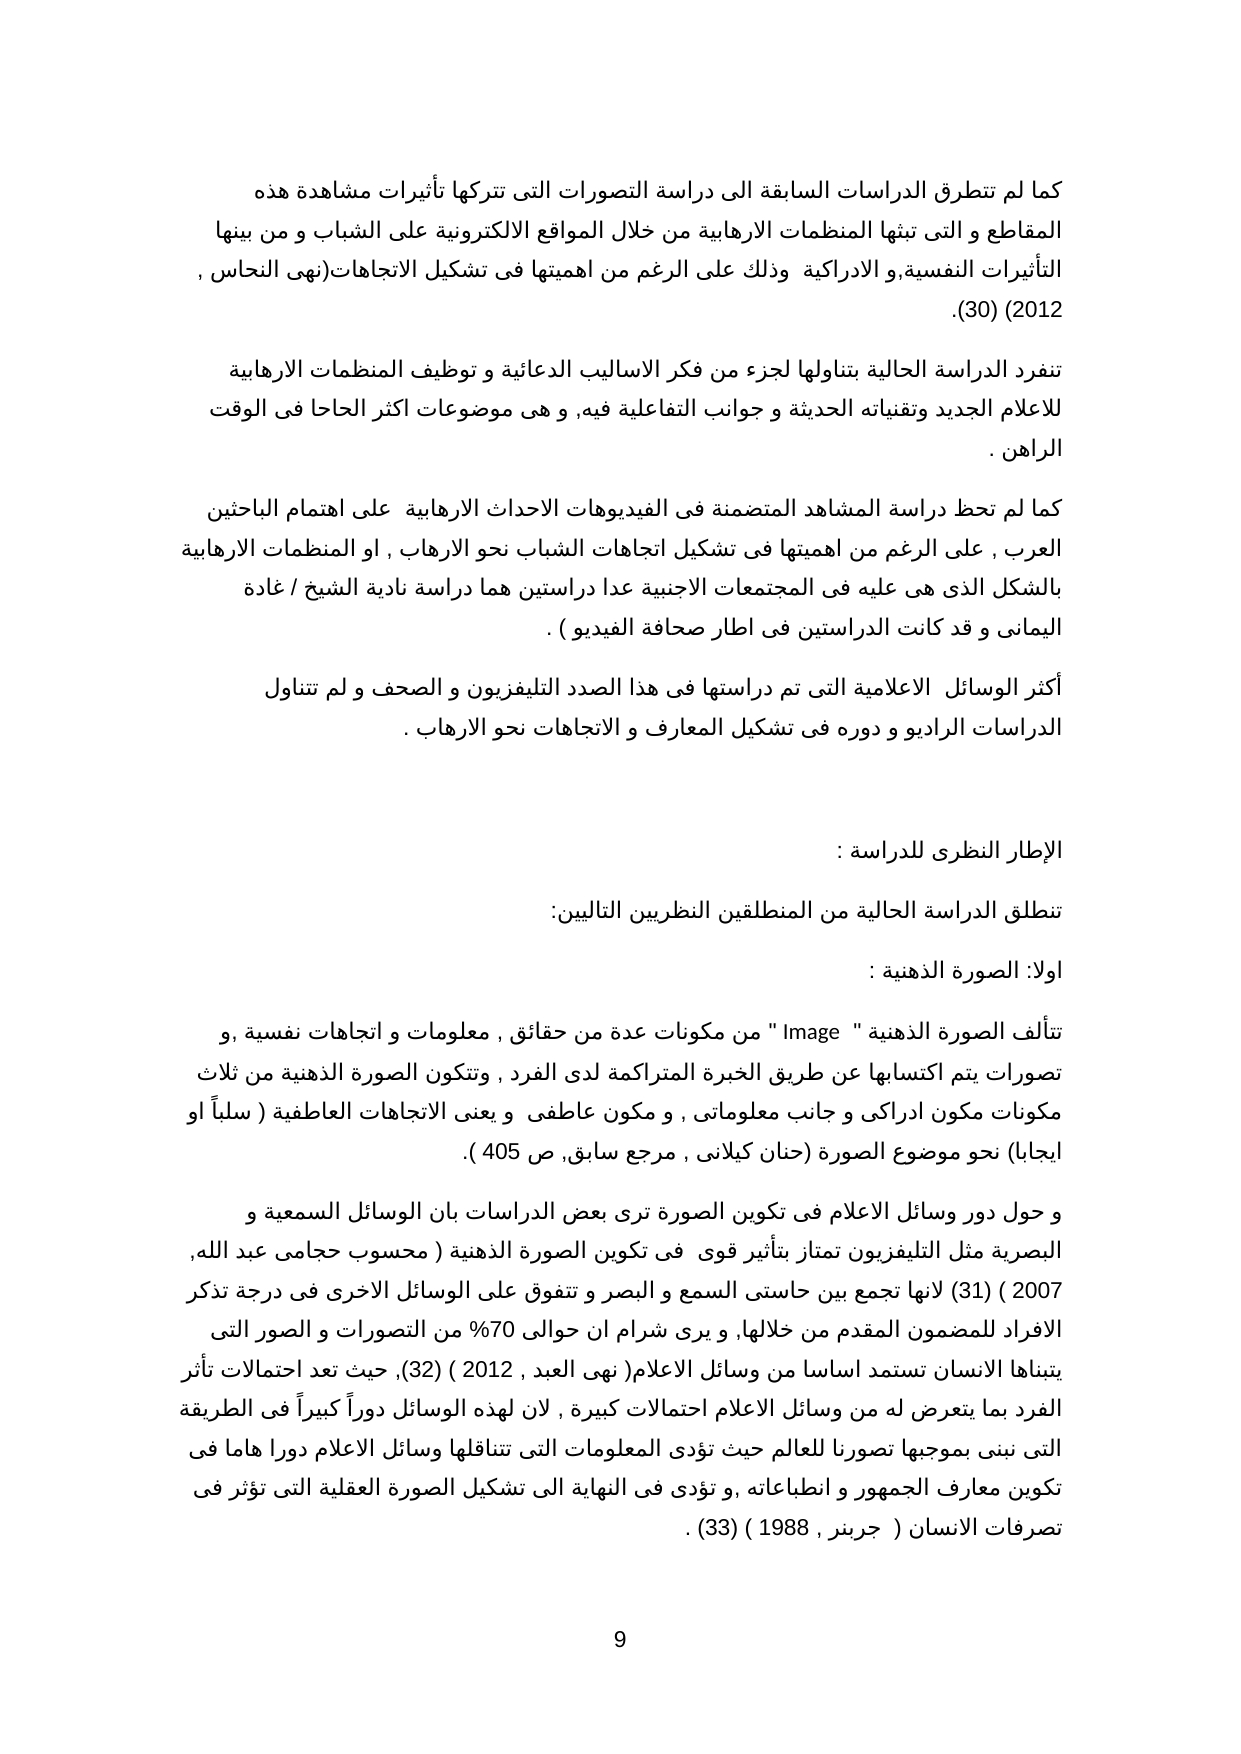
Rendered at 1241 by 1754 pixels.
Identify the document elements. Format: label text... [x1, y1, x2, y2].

text و حول دور وسائل الاعلام فى تكوين الصورة ترى بعض الدراسات بان الوسائل السمعية و البصرية مثل التليفزيون تمتاز بتأثير قوى فى تكوين الصورة الذهنية ( محسوب حجامى عبد الله,2007 ) (31) لانها تجمع بين حاستى السمع و البصر و تتفوق على الوسائل الاخرى فى درجة تذكر الافراد للمضمون المقدم من خلالها, و يرى شرام ان حوالى 70% من التصورات و الصور التى يتبناها الانسان تستمد اساسا من وسائل الاعلام( نهى العبد , 2012 ) (32), حيث تعد احتمالات تأثر الفرد بما يتعرض له من وسائل الاعلام احتمالات كبيرة , لان لهذه الوسائل دوراً كبيراً فى الطريقة التى نبنى بموجبها تصورنا للعالم حيث تؤدى المعلومات التى تتناقلها وسائل الاعلام دورا هاما فى تكوين معارف الجمهور و انطباعاته ,و تؤدى فى النهاية الى تشكيل الصورة العقلية التى تؤثر فى تصرفات الانسان ( جربنر , 1988 ) (33) . [177, 1198, 1063, 1540]
text تنطلق الدراسة الحالية من المنطلقين النظريين التاليين: [177, 897, 1063, 923]
text اولا: الصورة الذهنية : [177, 957, 1063, 983]
text تتألف الصورة الذهنية " Image " من مكونات عدة من حقائق , معلومات و اتجاهات نفسية ,و تصورات يتم اكتسابها عن طريق الخبرة المتراكمة لدى الفرد , وتتكون الصورة الذهنية من ثلاث مكونات مكون ادراكى و جانب معلوماتى , و مكون عاطفى و يعنى الاتجاهات العاطفية ( سلباً او ايجابا) نحو موضوع الصورة (حنان كيلانى , مرجع سابق, ص 405 ). [177, 1017, 1063, 1164]
text تنفرد الدراسة الحالية بتناولها لجزء من فكر الاساليب الدعائية و توظيف المنظمات الارهابية للاعلام الجديد وتقنياته الحديثة و جوانب التفاعلية فيه, و هى موضوعات اكثر الحاحا فى الوقت الراهن . [177, 356, 1063, 461]
text الإطار النظرى للدراسة : [177, 837, 1063, 863]
text أكثر الوسائل الاعلامية التى تم دراستها فى هذا الصدد التليفزيون و الصحف و لم تتناول الدراسات الراديو و دوره فى تشكيل المعارف و الاتجاهات نحو الارهاب . [177, 674, 1063, 740]
text كما لم تتطرق الدراسات السابقة الى دراسة التصورات التى تتركها تأثيرات مشاهدة هذه المقاطع و التى تبثها المنظمات الارهابية من خلال المواقع الالكترونية على الشباب و من بينها التأثيرات النفسية,و الادراكية وذلك على الرغم من اهميتها فى تشكيل الاتجاهات(نهى النحاس , 2012) (30). [177, 177, 1063, 322]
text كما لم تحظ دراسة المشاهد المتضمنة فى الفيديوهات الاحداث الارهابية على اهتمام الباحثين العرب , على الرغم من اهميتها فى تشكيل اتجاهات الشباب نحو الارهاب , او المنظمات الارهابية بالشكل الذى هى عليه فى المجتمعات الاجنبية عدا دراستين هما دراسة نادية الشيخ / غادة اليمانى و قد كانت الدراستين فى اطار صحافة الفيديو ) . [177, 495, 1063, 640]
